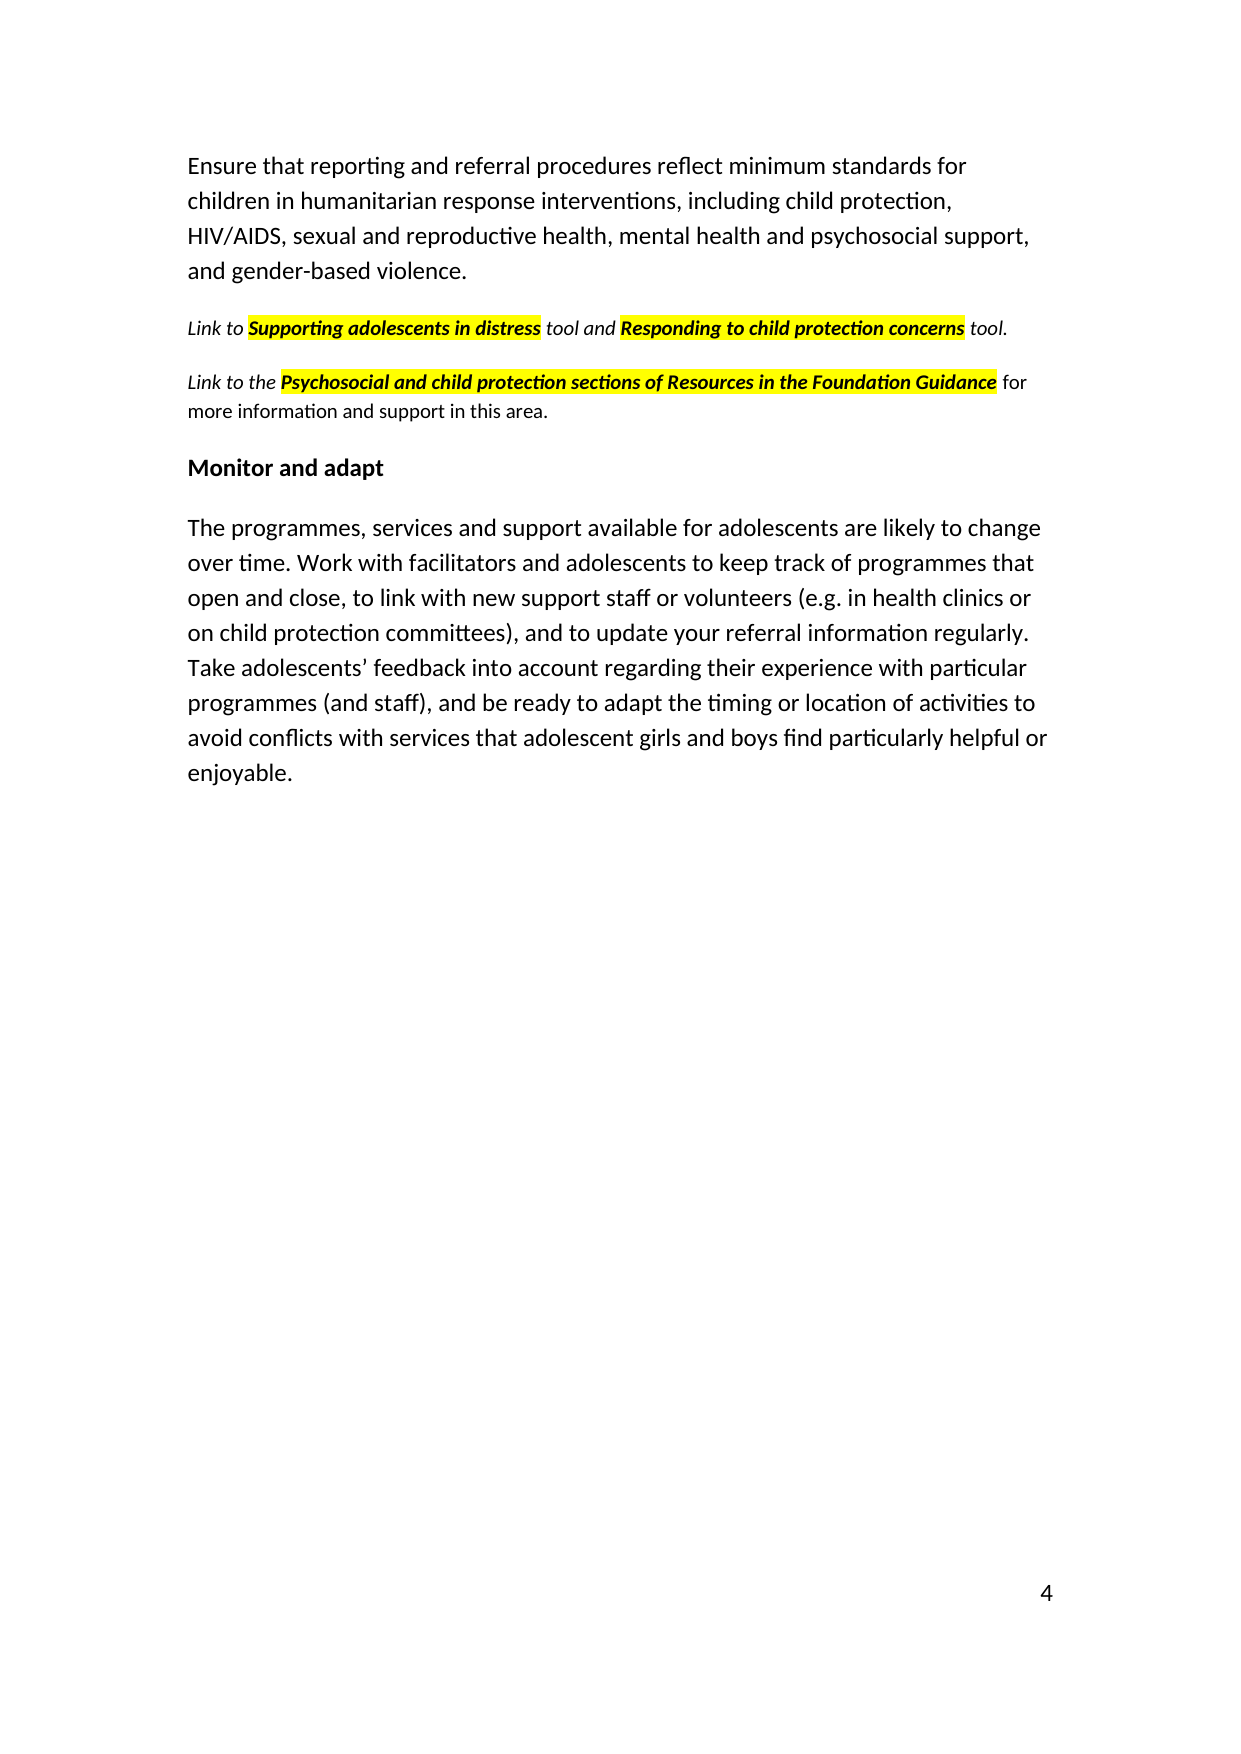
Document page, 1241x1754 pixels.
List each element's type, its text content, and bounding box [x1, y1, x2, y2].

text Ensure that reporting and referral procedures reflect minimum standards for children in humanitarian response interventions, including child protection, HIV/AIDS, sexual and reproductive health, mental health and psychosocial support, and gender-based violence. [187, 150, 1053, 286]
text The programmes, services and support available for adolescents are likely to change over time. Work with facilitators and adolescents to keep track of programmes that open and close, to link with new support staff or volunteers (e.g. in health clinics or on child protection committees), and to update your referral information regularly. Take adolescents’ feedback into account regarding their experience with particular programmes (and staff), and be ready to adapt the timing or location of activities to avoid conflicts with services that adolescent girls and boys find particularly helpful or enjoyable. [187, 512, 1053, 788]
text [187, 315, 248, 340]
text Monitor and adapt [187, 452, 1053, 483]
text Link to the Psychosocial and child protection sections of Resources in the Foundation Guidance for more information and support in this area. [187, 369, 1053, 424]
